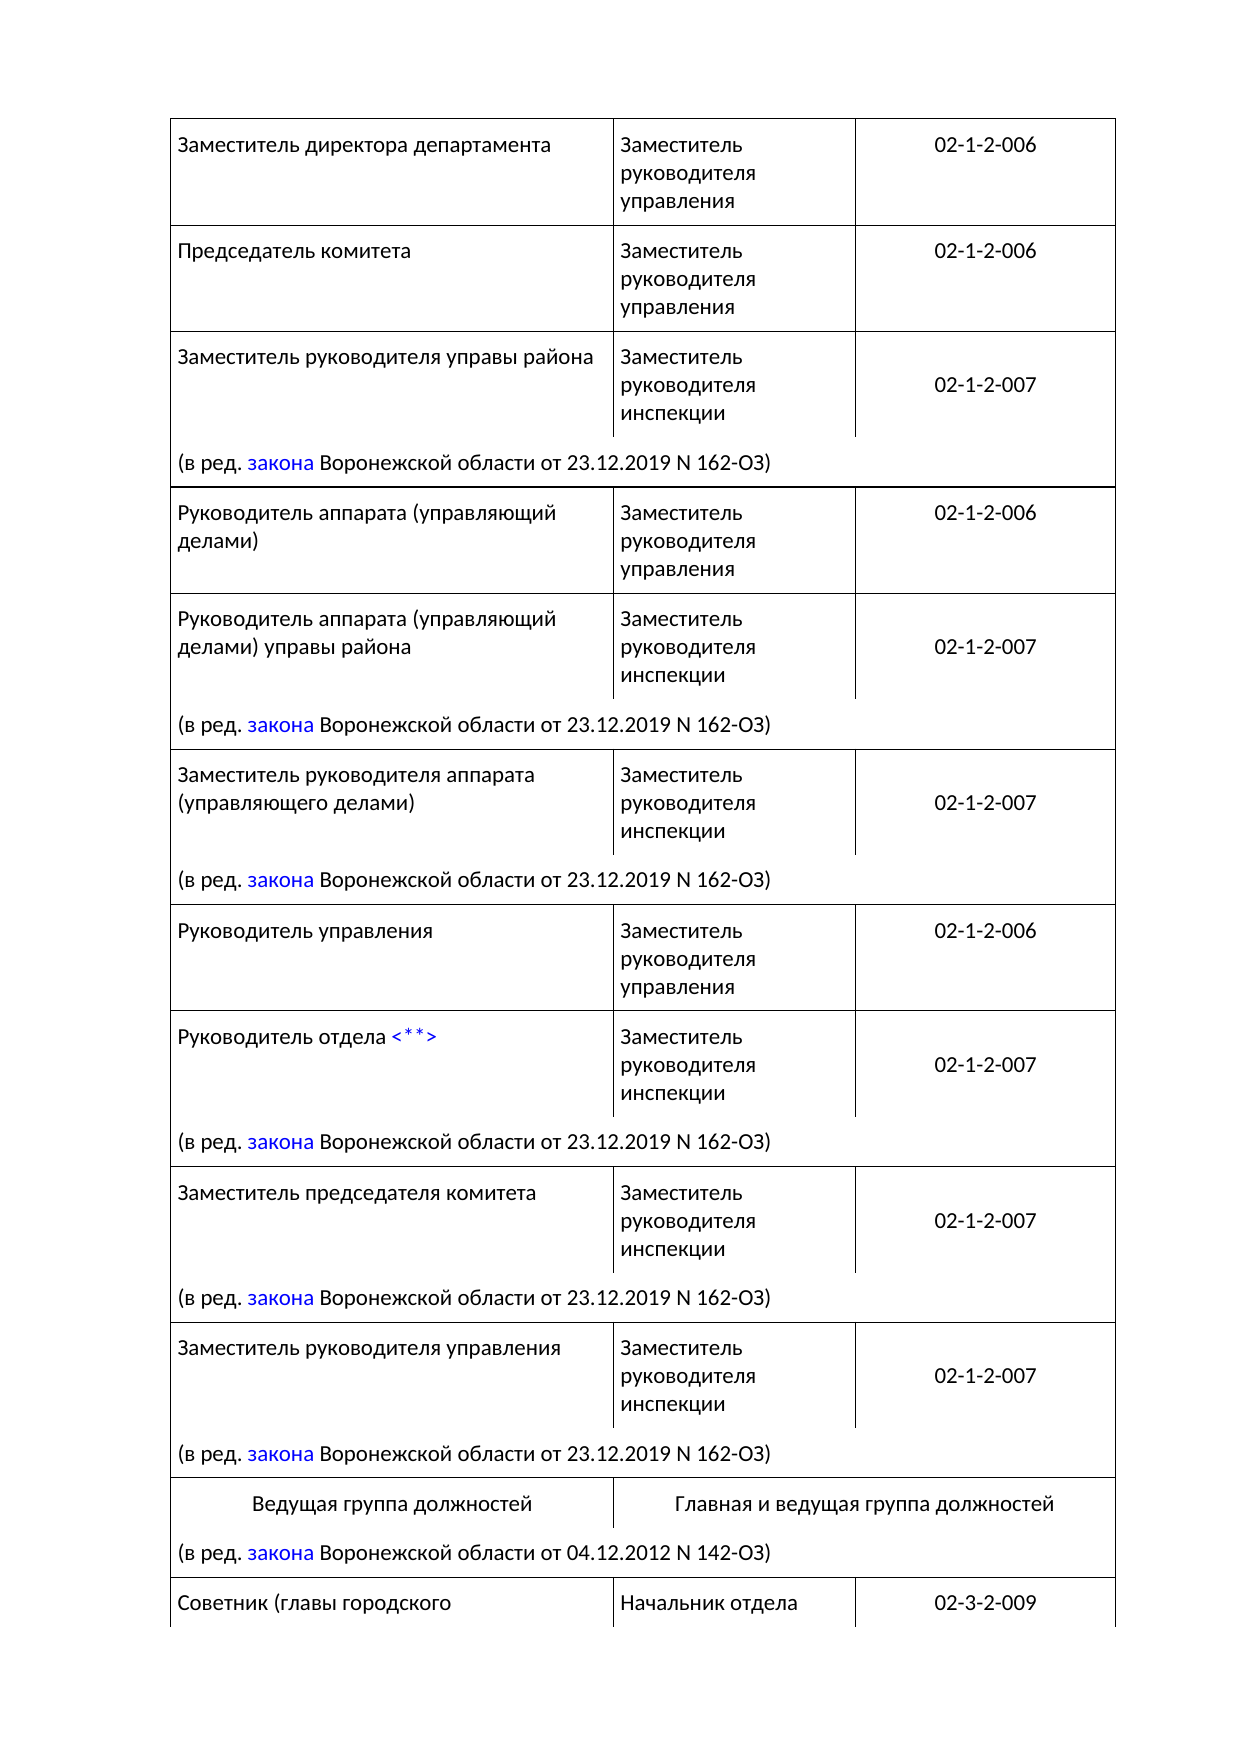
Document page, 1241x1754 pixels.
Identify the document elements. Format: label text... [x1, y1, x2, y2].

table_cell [171, 1578, 613, 1627]
table_cell Заместитель руководителя инспекции [614, 594, 855, 699]
table_cell Заместитель директора департамента [171, 119, 613, 224]
table_cell (в ред. закона Воронежской области от 23.12.2019 N 162-ОЗ) [171, 855, 1115, 904]
table_cell 02-1-2-007 [856, 1167, 1115, 1272]
table_cell Заместитель руководителя инспекции [614, 750, 855, 855]
table_cell Заместитель руководителя инспекции [614, 1167, 855, 1272]
table_cell 02-1-2-007 [856, 594, 1115, 699]
table_cell Заместитель руководителя управления [171, 1323, 613, 1428]
table_cell Руководитель аппарата (управляющий делами) управы района [171, 594, 613, 699]
table_cell Заместитель руководителя инспекции [614, 1323, 855, 1428]
table_cell 02-1-2-007 [856, 1323, 1115, 1428]
table_cell Руководитель отдела <**> [171, 1011, 613, 1117]
table_cell 02-1-2-007 [856, 750, 1115, 855]
table_cell Руководитель аппарата (управляющий делами) [171, 488, 613, 593]
table_cell Начальник отдела [614, 1578, 855, 1627]
table_cell Главная и ведущая группа должностей [614, 1478, 1115, 1528]
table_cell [171, 1528, 1115, 1577]
table_cell Заместитель руководителя управления [614, 488, 855, 593]
table_cell Председатель комитета [171, 226, 613, 331]
table_cell 02-3-2-009 [856, 1578, 1115, 1627]
table_cell (в ред. закона Воронежской области от 23.12.2019 N 162-ОЗ) [171, 1117, 1115, 1166]
table_cell (в ред. закона Воронежской области от 23.12.2019 N 162-ОЗ) [171, 1273, 1115, 1322]
table_cell Руководитель управления [171, 905, 613, 1010]
table_cell Заместитель руководителя управления [614, 905, 855, 1010]
table_cell (в ред. закона Воронежской области от 23.12.2019 N 162-ОЗ) [171, 437, 1115, 486]
table_cell Заместитель руководителя управы района [171, 332, 613, 437]
table_cell (в ред. закона Воронежской области от 23.12.2019 N 162-ОЗ) [171, 1428, 1115, 1477]
table_cell (в ред. закона Воронежской области от 23.12.2019 N 162-ОЗ) [171, 699, 1115, 748]
table_cell 02-1-2-006 [856, 226, 1115, 331]
table_cell Заместитель руководителя инспекции [614, 1011, 855, 1117]
table_cell Заместитель председателя комитета [171, 1167, 613, 1272]
table_cell 02-1-2-006 [856, 488, 1115, 593]
table_cell 02-1-2-007 [856, 1011, 1115, 1117]
table_cell 02-1-2-006 [856, 119, 1115, 224]
table_cell Заместитель руководителя инспекции [614, 332, 855, 437]
table_cell Заместитель руководителя аппарата (управляющего делами) [171, 750, 613, 855]
table_cell Заместитель руководителя управления [614, 119, 855, 224]
table_cell Ведущая группа должностей [171, 1478, 613, 1528]
table_cell 02-1-2-006 [856, 905, 1115, 1010]
table_cell 02-1-2-007 [856, 332, 1115, 437]
table_cell Заместитель руководителя управления [614, 226, 855, 331]
